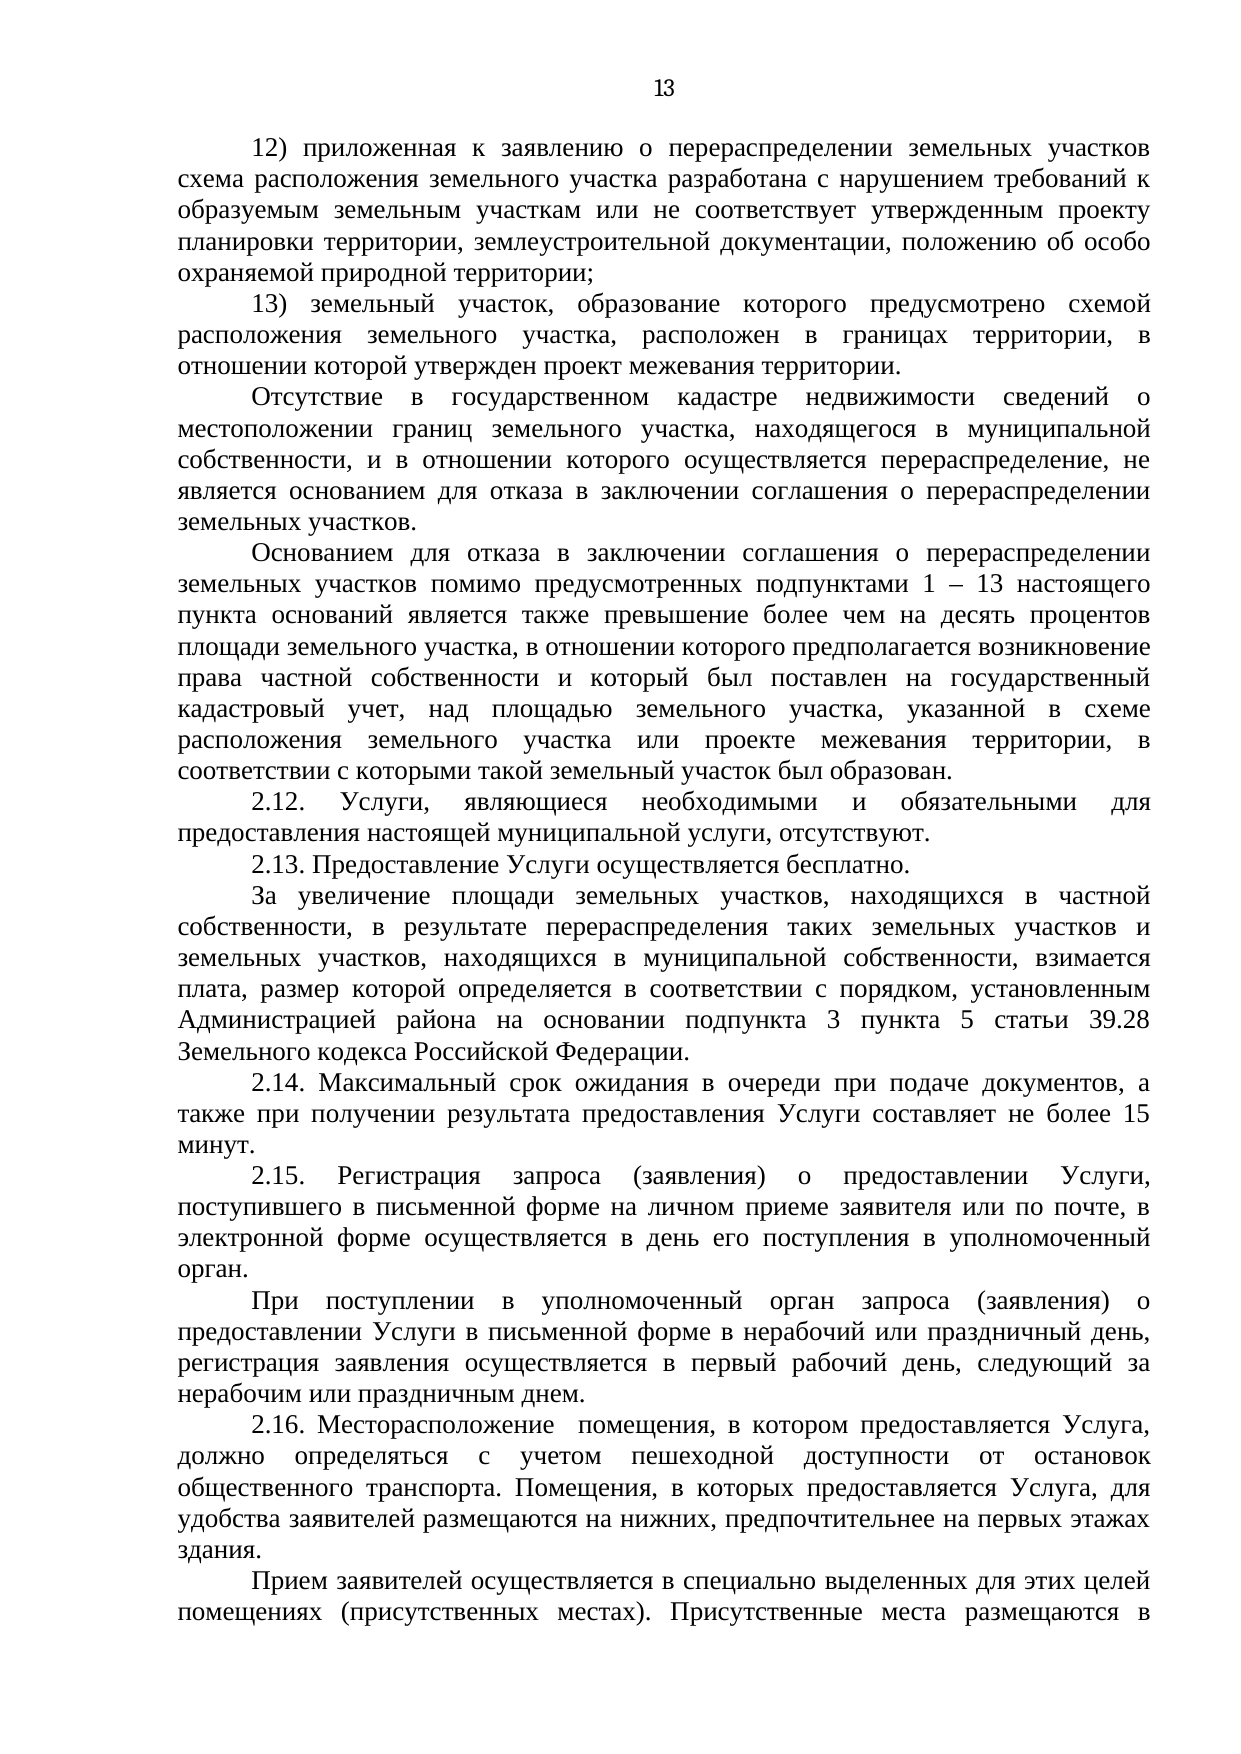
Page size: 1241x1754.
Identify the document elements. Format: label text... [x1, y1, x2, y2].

text 12) приложенная к заявлению о перераспределении земельных участков схема расположения земельного участка разработана с нарушением требований к образуемым земельным участкам или не соответствует утвержденным проекту планировки территории, землеустроительной документации, положению об особо охраняемой природной территории; [177, 118, 1152, 287]
text 2.14. Максимальный срок ожидания в очереди при подаче документов, а также при получении результата предоставления Услуги составляет не более 15 минут. [177, 1066, 1152, 1159]
text 2.15. Регистрация запроса (заявления) о предоставлении Услуги, поступившего в письменной форме на личном приеме заявителя или по почте, в электронной форме осуществляется в день его поступления в уполномоченный орган. [177, 1159, 1152, 1284]
text 13) земельный участок, образование которого предусмотрено схемой расположения земельного участка, расположен в границах территории, в отношении которой утвержден проект межевания территории. [177, 287, 1152, 381]
text 2.13. Предоставление Услуги осуществляется бесплатно. [177, 848, 1152, 879]
text При поступлении в уполномоченный орган запроса (заявления) о предоставлении Услуги в письменной форме в нерабочий или праздничный день, регистрация заявления осуществляется в первый рабочий день, следующий за нерабочим или праздничным днем. [177, 1284, 1152, 1408]
text Отсутствие в государственном кадастре недвижимости сведений о местоположении границ земельного участка, находящегося в муниципальной собственности, и в отношении которого осуществляется перераспределение, не является основанием для отказа в заключении соглашения о перераспределении земельных участков. [177, 381, 1152, 536]
text 2.12. Услуги, являющиеся необходимыми и обязательными для предоставления настоящей муниципальной услуги, отсутствуют. [177, 785, 1152, 848]
text 2.16. Месторасположение помещения, в котором предоставляется Услуга, должно определяться с учетом пешеходной доступности от остановок общественного транспорта. Помещения, в которых предоставляется Услуга, для удобства заявителей размещаются на нижних, предпочтительнее на первых этажах здания. [177, 1408, 1152, 1564]
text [177, 1564, 1152, 1626]
text За увеличение площади земельных участков, находящихся в частной собственности, в результате перераспределения таких земельных участков и земельных участков, находящихся в муниципальной собственности, взимается плата, размер которой определяется в соответствии с порядком, установленным Администрацией района на основании подпункта 3 пункта 5 статьи 39.28 Земельного кодекса Российской Федерации. [177, 879, 1152, 1066]
text Основанием для отказа в заключении соглашения о перераспределении земельных участков помимо предусмотренных подпунктами 1 – 13 настоящего пункта оснований является также превышение более чем на десять процентов площади земельного участка, в отношении которого предполагается возникновение права частной собственности и который был поставлен на государственный кадастровый учет, над площадью земельного участка, указанной в схеме расположения земельного участка или проекте межевания территории, в соответствии с которыми такой земельный участок был образован. [177, 536, 1152, 785]
